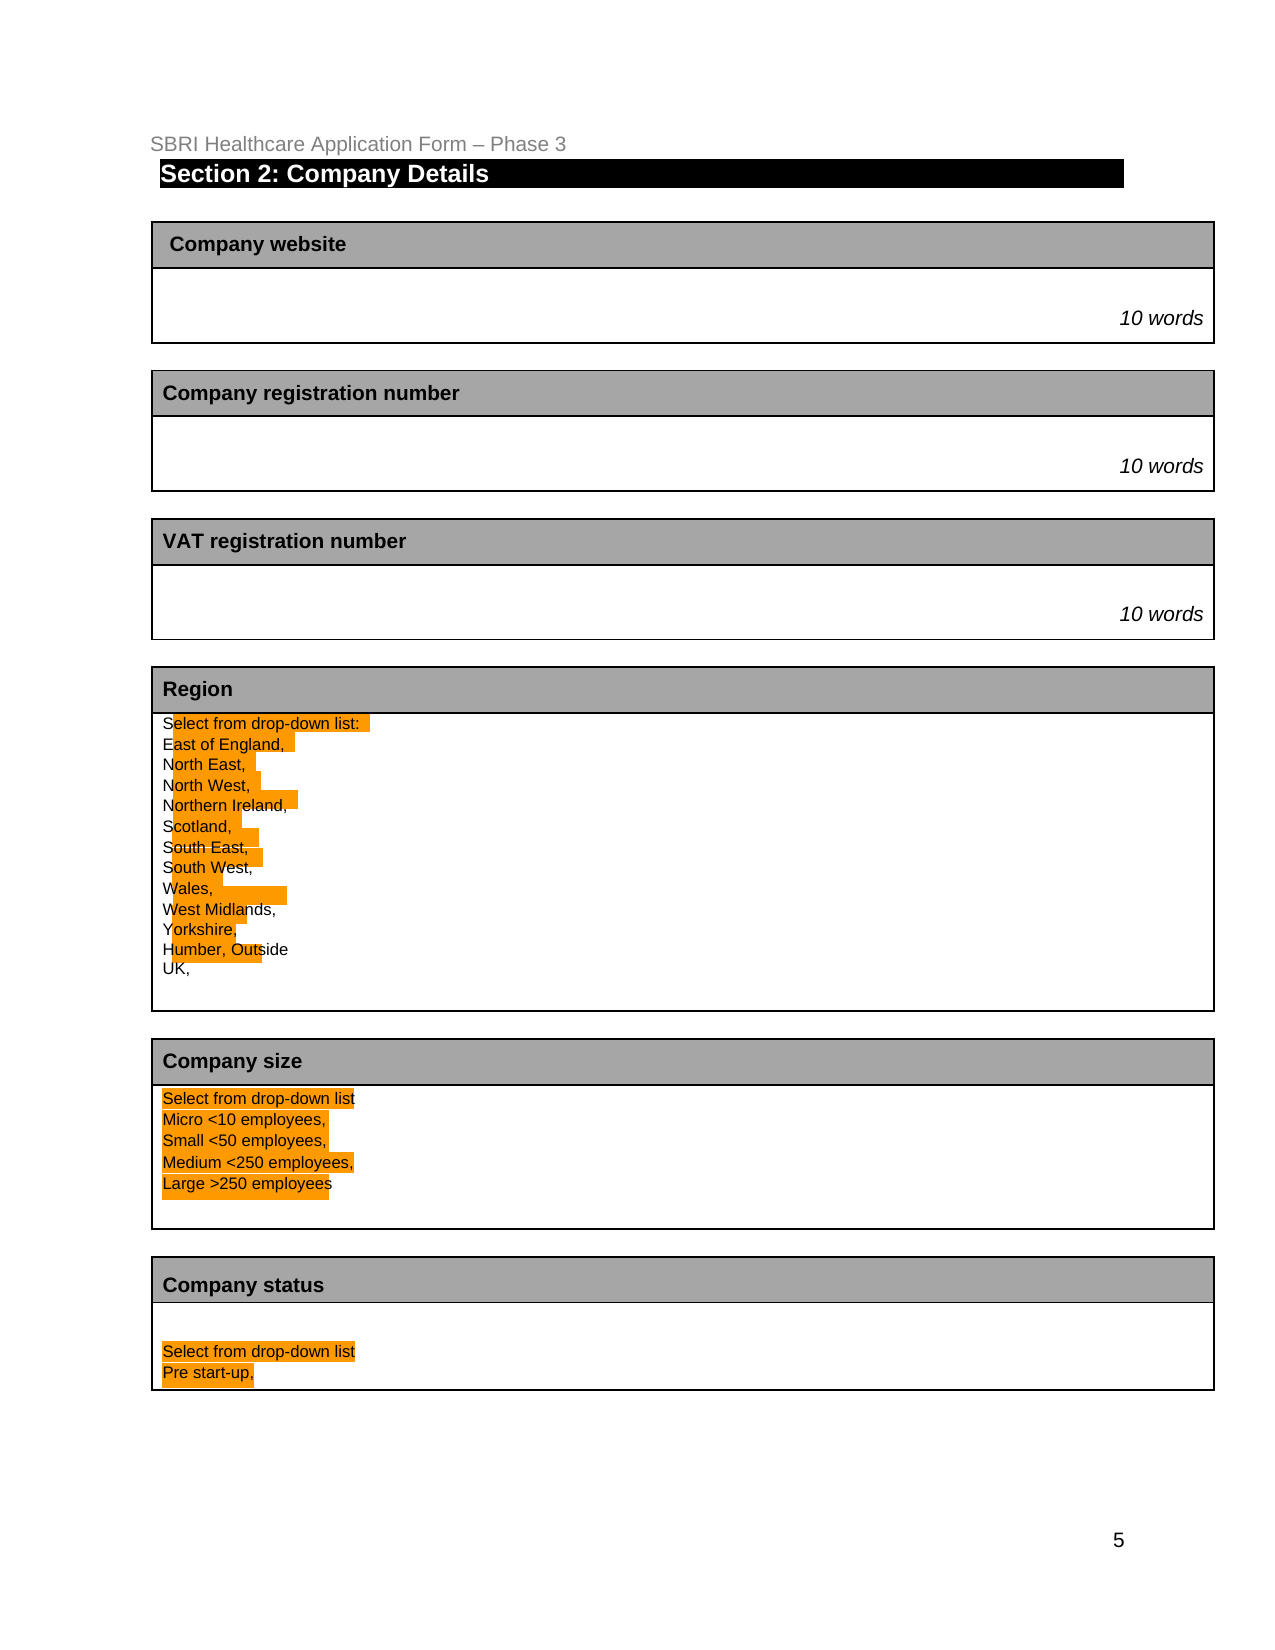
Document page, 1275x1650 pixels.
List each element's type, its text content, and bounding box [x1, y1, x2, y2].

table_cell Select from drop-down list: East of England, North East, North West, Northern Ireland, Scotland, South East, South West, Wales, West Midlands, Yorkshire, Humber, Outside UK, [153, 714, 1213, 1010]
table_cell 10 words [153, 566, 1213, 638]
table_cell 10 words [153, 417, 1213, 490]
table_header VAT registration number [153, 520, 1213, 564]
table_cell [153, 1303, 1213, 1389]
table_cell 10 words [153, 269, 1213, 342]
table_cell [153, 1086, 1213, 1228]
table_header Company status [153, 1258, 1213, 1302]
table_header Company website [153, 223, 1213, 267]
subtitle Section 2: Company Details [160, 159, 1124, 188]
table_header Region [153, 668, 1213, 712]
table_header Company registration number [153, 371, 1213, 415]
table_header Company size [153, 1040, 1213, 1084]
